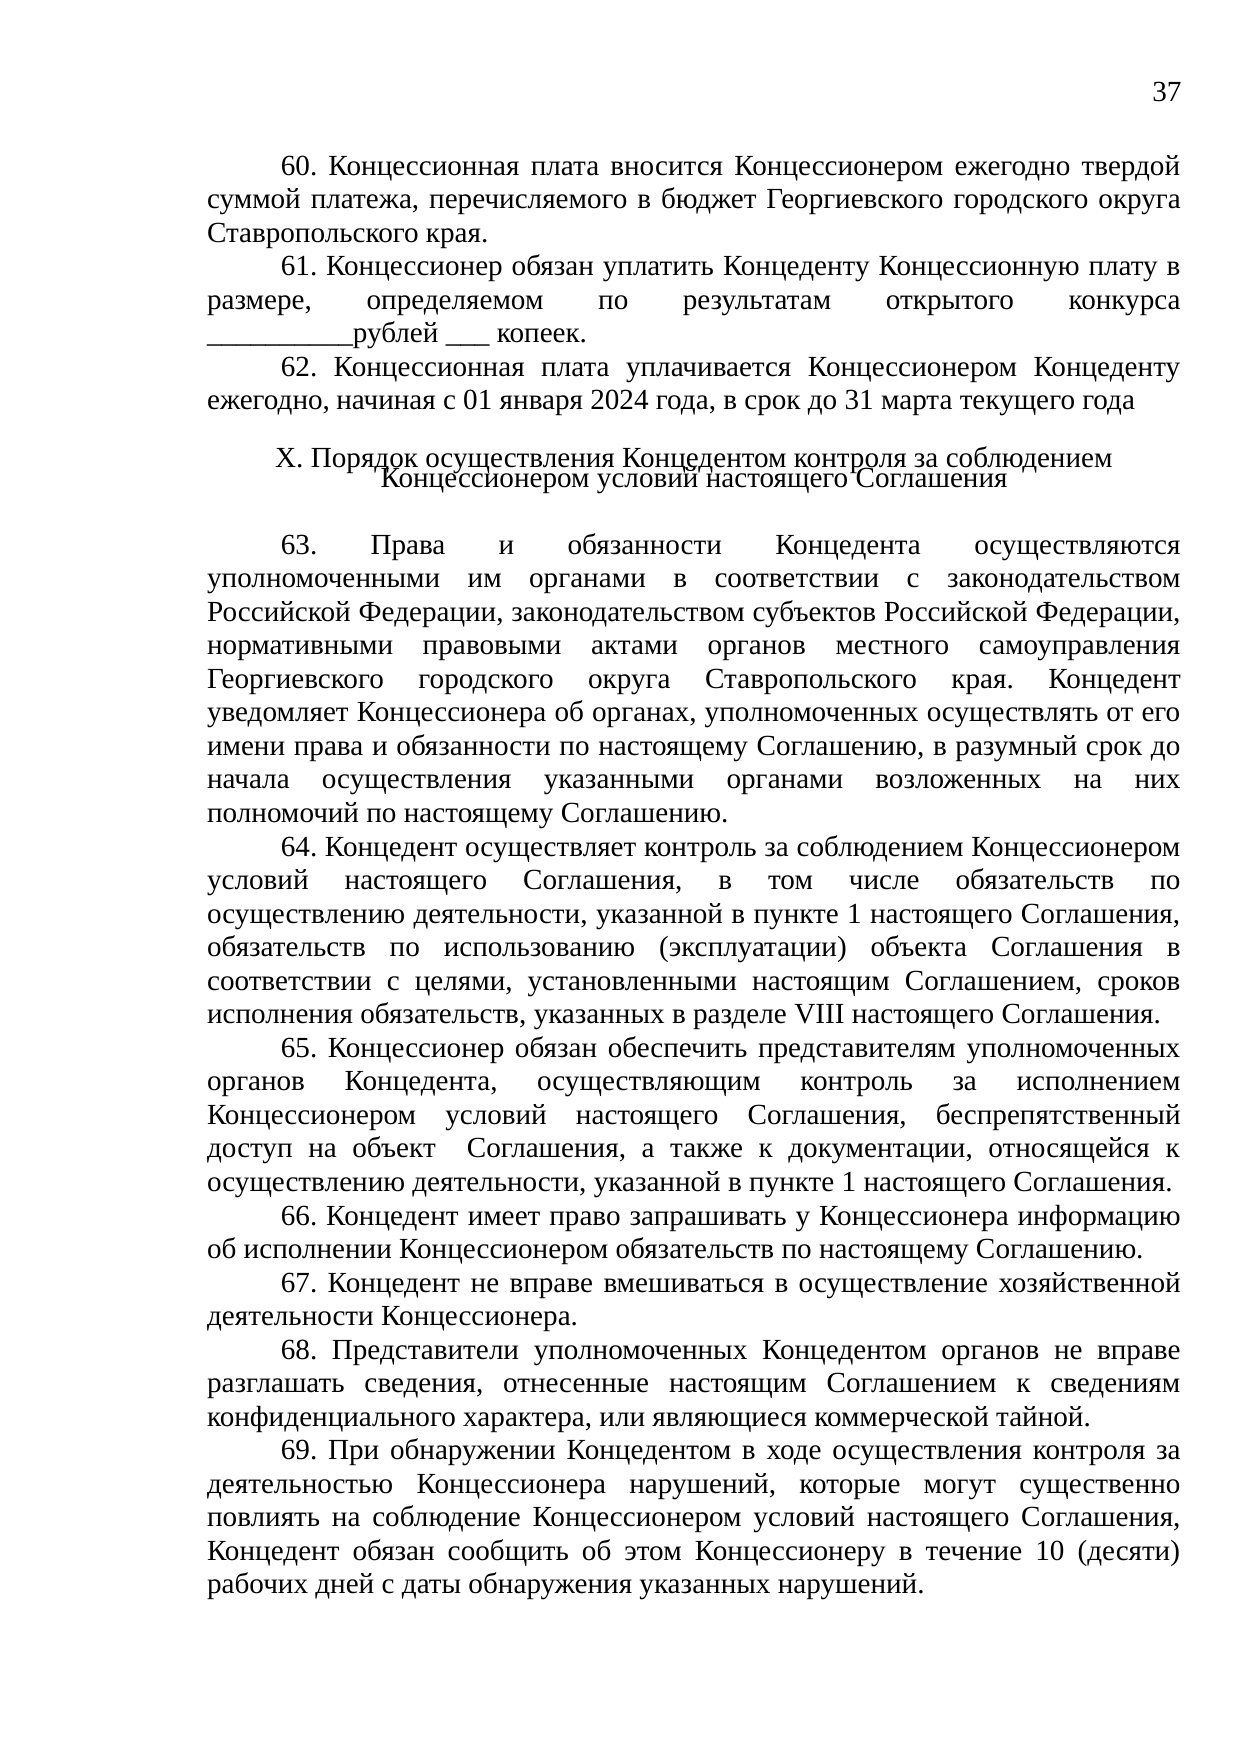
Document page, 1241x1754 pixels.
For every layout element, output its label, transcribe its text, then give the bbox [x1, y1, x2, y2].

text 61. Концессионер обязан уплатить Концеденту Концессионную плату в размере, определяемом по результатам открытого конкурса __________рублей ___ копеек. [207, 248, 1181, 349]
text X. Порядок осуществления Концедентом контроля за соблюдением Концессионером условий настоящего Соглашения [207, 449, 1181, 493]
text 62. Концессионная плата уплачивается Концессионером Концеденту ежегодно, начиная с 01 января 2024 года, в срок до 31 марта текущего года [207, 349, 1181, 416]
text 68. Представители уполномоченных Концедентом органов не вправе разглашать сведения, отнесенные настоящим Соглашением к сведениям конфиденциального характера, или являющиеся коммерческой тайной. [207, 1332, 1181, 1432]
text 63. Права и обязанности Концедента осуществляются уполномоченными им органами в соответствии с законодательством Российской Федерации, законодательством субъектов Российской Федерации, нормативными правовыми актами органов местного самоуправления Георгиевского городского округа Ставропольского края. Концедент уведомляет Концессионера об органах, уполномоченных осуществлять от его имени права и обязанности по настоящему Соглашению, в разумный срок до начала осуществления указанными органами возложенных на них полномочий по настоящему Соглашению. [207, 527, 1181, 829]
text 60. Концессионная плата вносится Концессионером ежегодно твердой суммой платежа, перечисляемого в бюджет Георгиевского городского округа Ставропольского края. [207, 148, 1181, 248]
text 64. Концедент осуществляет контроль за соблюдением Концессионером условий настоящего Соглашения, в том числе обязательств по осуществлению деятельности, указанной в пункте 1 настоящего Соглашения, обязательств по использованию (эксплуатации) объекта Соглашения в соответствии с целями, установленными настоящим Соглашением, сроков исполнения обязательств, указанных в разделе VIII настоящего Соглашения. [207, 829, 1181, 1030]
text 65. Концессионер обязан обеспечить представителям уполномоченных органов Концедента, осуществляющим контроль за исполнением Концессионером условий настоящего Соглашения, беспрепятственный доступ на объект Соглашения, а также к документации, относящейся к осуществлению деятельности, указанной в пункте 1 настоящего Соглашения. [207, 1030, 1181, 1198]
text 67. Концедент не вправе вмешиваться в осуществление хозяйственной деятельности Концессионера. [207, 1265, 1181, 1332]
text 66. Концедент имеет право запрашивать у Концессионера информацию об исполнении Концессионером обязательств по настоящему Соглашению. [207, 1198, 1181, 1265]
text 69. При обнаружении Концедентом в ходе осуществления контроля за деятельностью Концессионера нарушений, которые могут существенно повлиять на соблюдение Концессионером условий настоящего Соглашения, Концедент обязан сообщить об этом Концессионеру в течение 10 (десяти) рабочих дней с даты обнаружения указанных нарушений. [207, 1432, 1181, 1600]
